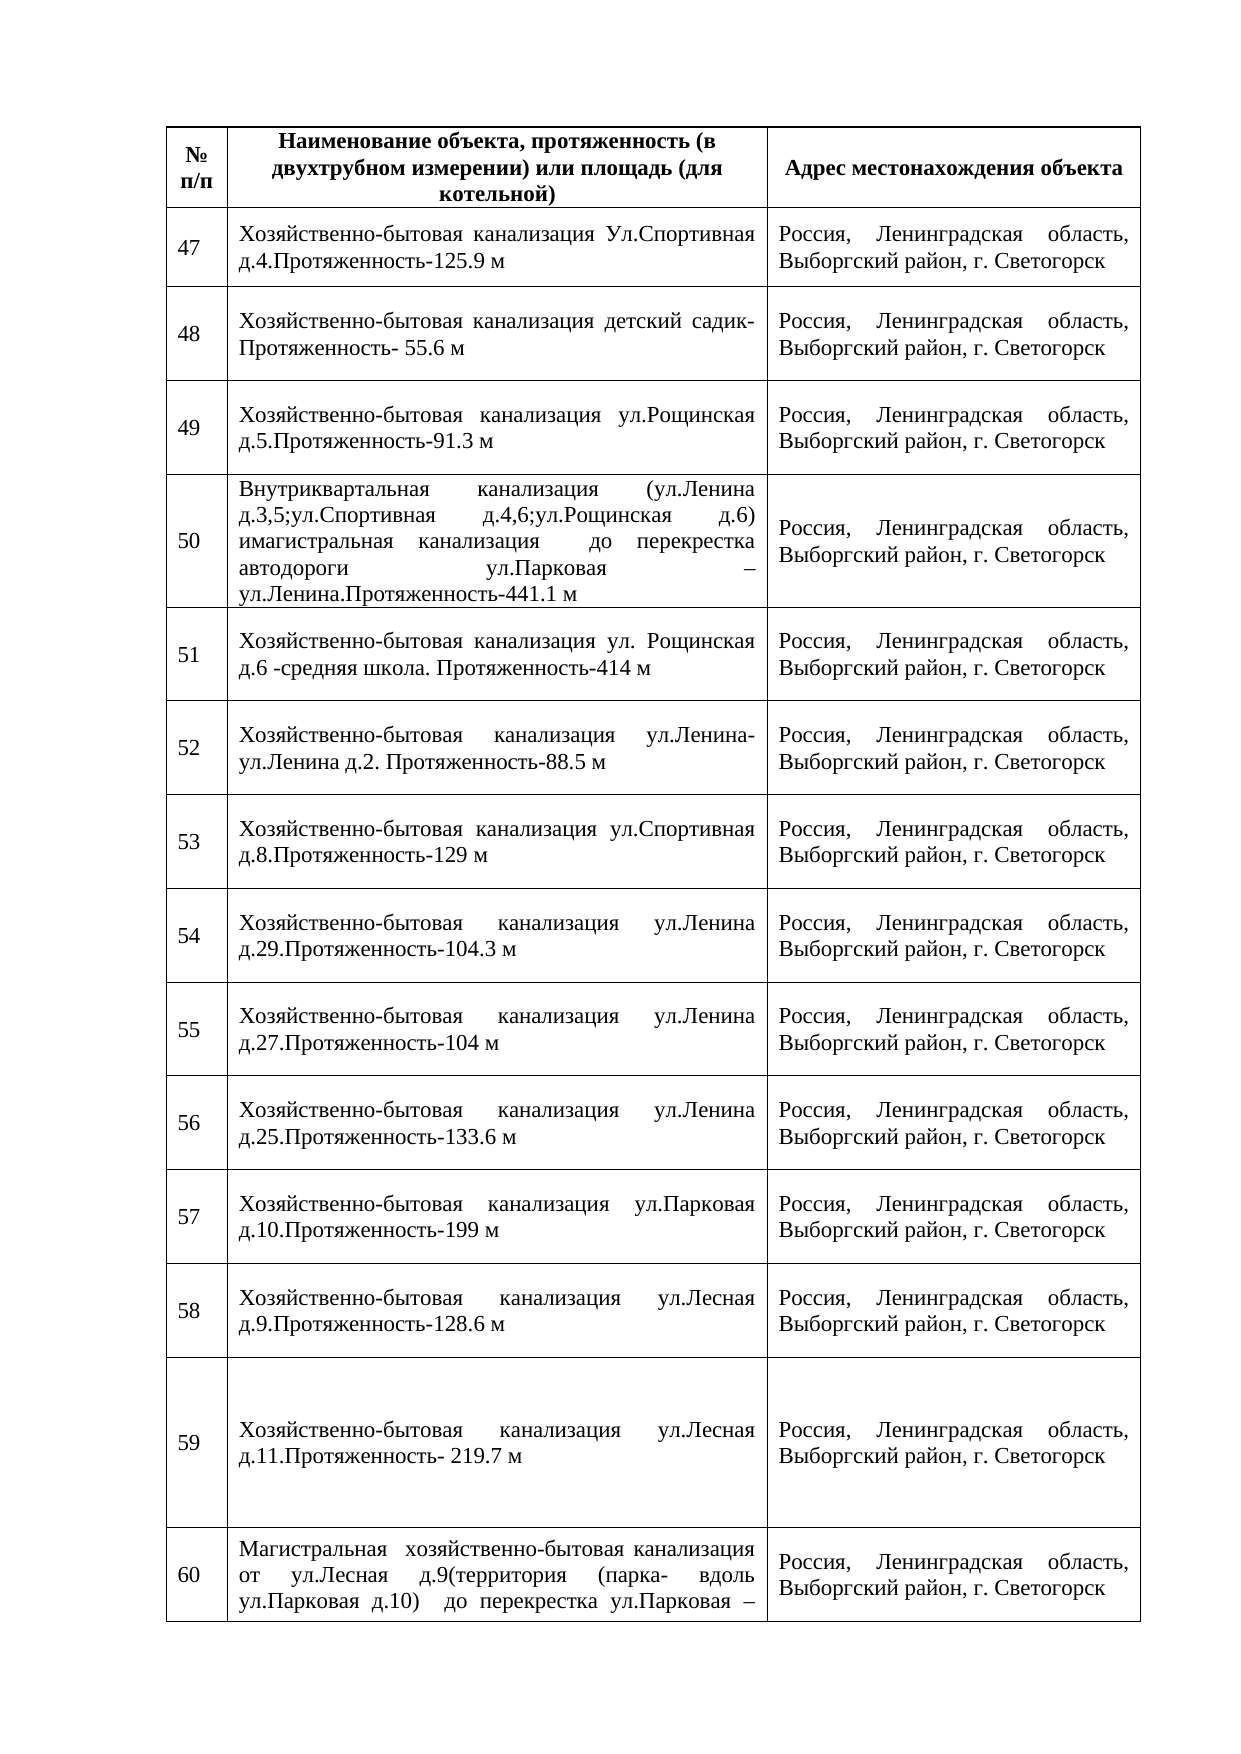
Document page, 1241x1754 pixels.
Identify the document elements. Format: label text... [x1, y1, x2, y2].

table_cell Хозяйственно-бытовая канализация ул.Рощинская д.5.Протяженность-91.3 м [228, 381, 767, 474]
table_cell Хозяйственно-бытовая канализация ул.Спортивная д.8.Протяженность-129 м [228, 795, 767, 888]
table_cell 50 [167, 475, 227, 607]
table_cell 57 [167, 1170, 227, 1263]
table_header Адрес местонахождения объекта [768, 128, 1140, 207]
table_cell Хозяйственно-бытовая канализация ул.Ленина д.29.Протяженность-104.3 м [228, 889, 767, 982]
table_cell 48 [167, 287, 227, 380]
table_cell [228, 1528, 767, 1621]
table_cell Хозяйственно-бытовая канализация детский садик-Протяженность- 55.6 м [228, 287, 767, 380]
table_cell Хозяйственно-бытовая канализация ул.Ленина д.25.Протяженность-133.6 м [228, 1076, 767, 1169]
table_cell 53 [167, 795, 227, 888]
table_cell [768, 1528, 1140, 1621]
table_cell 58 [167, 1264, 227, 1357]
table_cell Россия, Ленинградская область, Выборгский район, г. Светогорск [768, 1264, 1140, 1357]
table_header Наименование объекта, протяженность (в двухтрубном измерении) или площадь (для котельной) [228, 128, 767, 207]
table_cell 54 [167, 889, 227, 982]
table_cell Россия, Ленинградская область, Выборгский район, г. Светогорск [768, 381, 1140, 474]
table_cell Хозяйственно-бытовая канализация ул.Лесная д.9.Протяженность-128.6 м [228, 1264, 767, 1357]
table_cell Россия, Ленинградская область, Выборгский район, г. Светогорск [768, 608, 1140, 700]
table_cell Хозяйственно-бытовая канализация ул.Парковая д.10.Протяженность-199 м [228, 1170, 767, 1263]
table_cell 49 [167, 381, 227, 474]
table_cell 59 [167, 1358, 227, 1527]
table_cell Внутриквартальная канализация (ул.Ленина д.3,5;ул.Спортивная д.4,6;ул.Рощинская д.6) имагистральная канализация до перекрестка автодороги ул.Парковая –ул.Ленина.Протяженность-441.1 м [228, 475, 767, 607]
table_cell 55 [167, 983, 227, 1075]
table_cell Россия, Ленинградская область, Выборгский район, г. Светогорск [768, 1076, 1140, 1169]
table_cell Россия, Ленинградская область, Выборгский район, г. Светогорск [768, 795, 1140, 888]
table_cell Россия, Ленинградская область, Выборгский район, г. Светогорск [768, 701, 1140, 794]
table_cell Хозяйственно-бытовая канализация ул.Ленина-ул.Ленина д.2. Протяженность-88.5 м [228, 701, 767, 794]
table_cell 51 [167, 608, 227, 700]
table_cell Россия, Ленинградская область, Выборгский район, г. Светогорск [768, 1358, 1140, 1527]
table_cell Хозяйственно-бытовая канализация ул.Лесная д.11.Протяженность- 219.7 м [228, 1358, 767, 1527]
table_cell Россия, Ленинградская область, Выборгский район, г. Светогорск [768, 287, 1140, 380]
table_cell 52 [167, 701, 227, 794]
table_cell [768, 208, 1140, 286]
table_cell 47 [167, 208, 227, 286]
table_cell 60 [167, 1528, 227, 1621]
table_cell Россия, Ленинградская область, Выборгский район, г. Светогорск [768, 475, 1140, 607]
table_cell Россия, Ленинградская область, Выборгский район, г. Светогорск [768, 889, 1140, 982]
table_cell Россия, Ленинградская область, Выборгский район, г. Светогорск [768, 983, 1140, 1075]
table_cell 56 [167, 1076, 227, 1169]
table_cell Россия, Ленинградская область, Выборгский район, г. Светогорск [768, 1170, 1140, 1263]
table_cell Хозяйственно-бытовая канализация ул. Рощинская д.6 -средняя школа. Протяженность-414 м [228, 608, 767, 700]
table_cell Хозяйственно-бытовая канализация ул.Ленина д.27.Протяженность-104 м [228, 983, 767, 1075]
table_header № п/п [167, 128, 227, 207]
table_cell Хозяйственно-бытовая канализация Ул.Спортивная д.4.Протяженность-125.9 м [228, 208, 767, 286]
